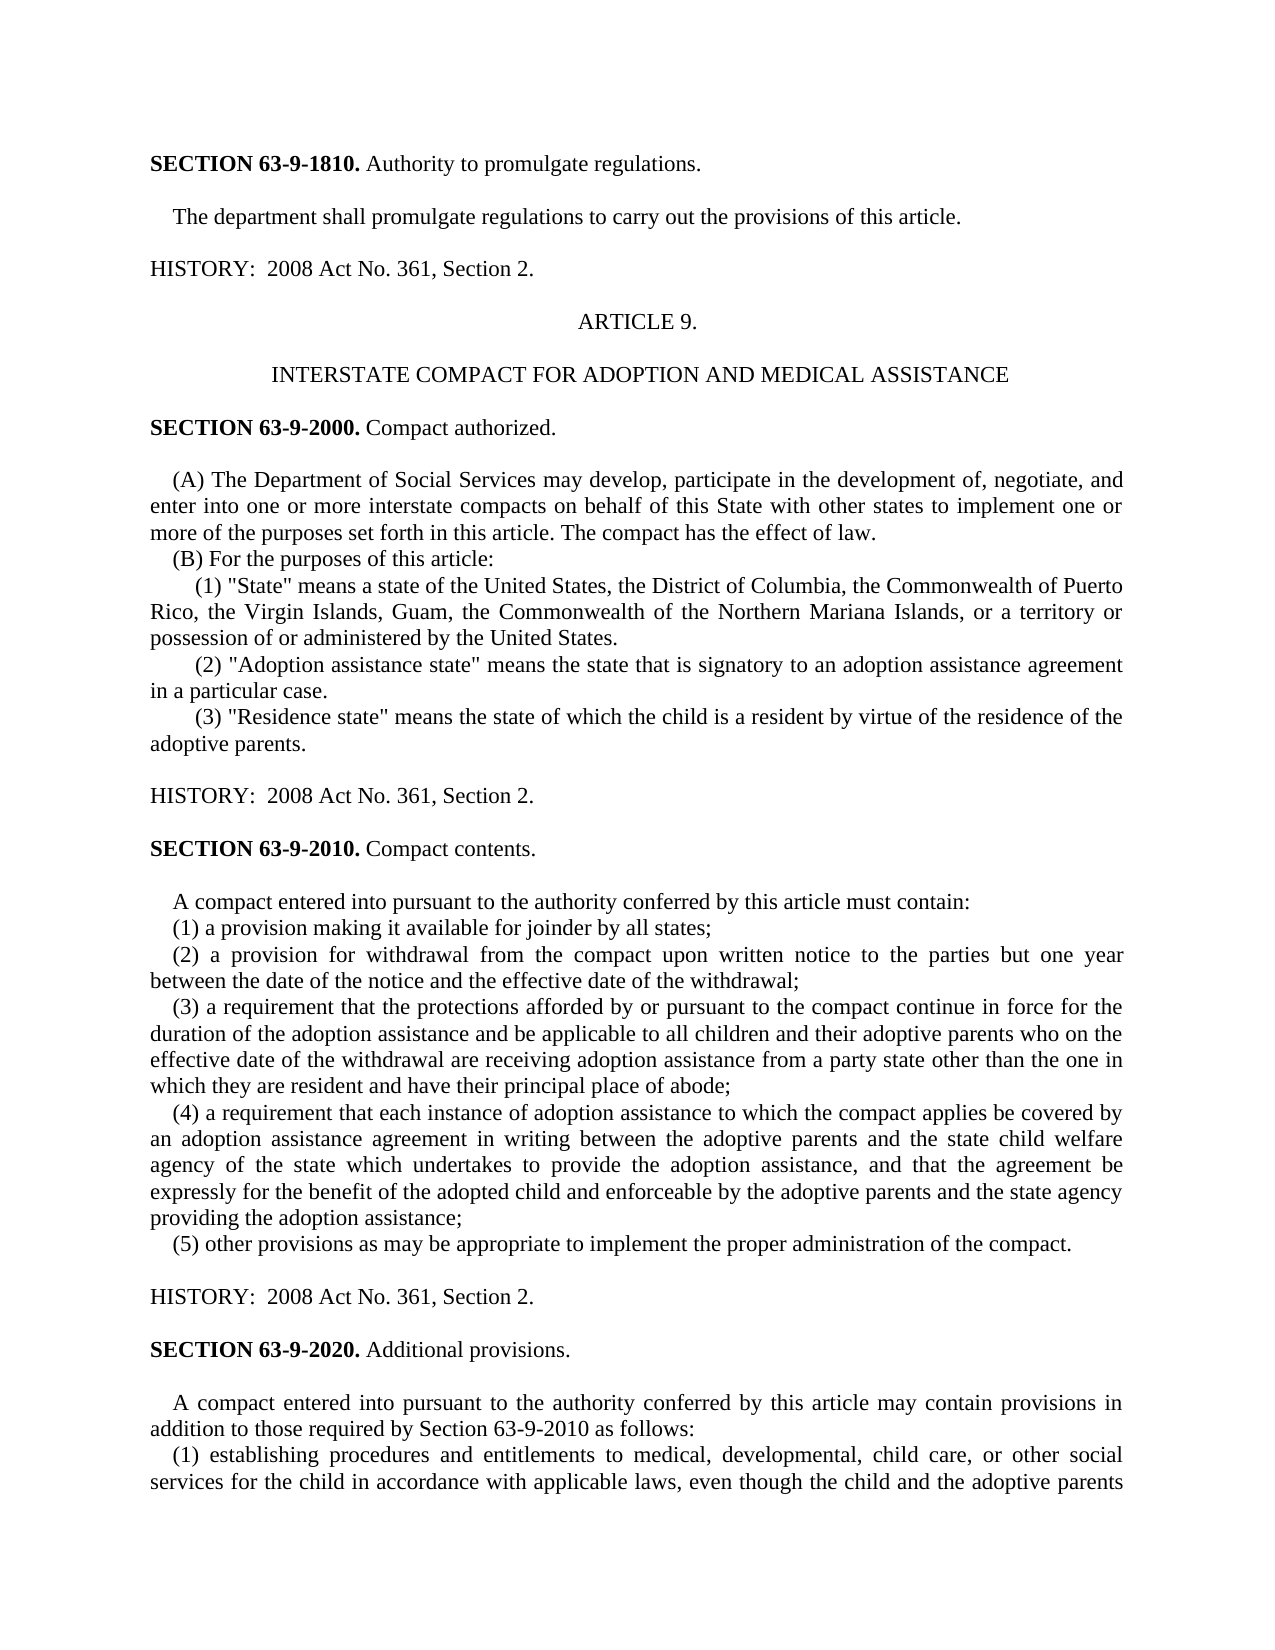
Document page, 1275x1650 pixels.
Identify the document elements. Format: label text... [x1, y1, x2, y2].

text SECTION 63-9-2010. Compact contents. [150, 835, 1125, 862]
text (2) "Adoption assistance state" means the state that is signatory to an adoption assistance agreement in a particular case. [150, 651, 1125, 703]
text HISTORY: 2008 Act No. 361, Section 2. [150, 255, 1125, 282]
text ARTICLE 9. [150, 308, 1125, 334]
text The department shall promulgate regulations to carry out the provisions of this article. [150, 203, 1125, 229]
text HISTORY: 2008 Act No. 361, Section 2. [150, 1283, 1125, 1309]
text A compact entered into pursuant to the authority conferred by this article must contain: [150, 888, 1125, 914]
text (A) The Department of Social Services may develop, participate in the development of, negotiate, and enter into one or more interstate compacts on behalf of this State with other states to implement one or more of the purposes set forth in this article. The compact has the effect of law. [150, 466, 1125, 545]
text SECTION 63-9-2020. Additional provisions. [150, 1336, 1125, 1362]
text A compact entered into pursuant to the authority conferred by this article may contain provisions in addition to those required by Section 63-9-2010 as follows: [150, 1389, 1125, 1441]
text SECTION 63-9-1810. Authority to promulgate regulations. [150, 150, 1125, 176]
text (2) a provision for withdrawal from the compact upon written notice to the parties but one year between the date of the notice and the effective date of the withdrawal; [150, 941, 1125, 993]
text (1) "State" means a state of the United States, the District of Columbia, the Commonwealth of Puerto Rico, the Virgin Islands, Guam, the Commonwealth of the Northern Mariana Islands, or a territory or possession of or administered by the United States. [150, 572, 1125, 651]
text INTERSTATE COMPACT FOR ADOPTION AND MEDICAL ASSISTANCE [150, 361, 1125, 387]
text (4) a requirement that each instance of adoption assistance to which the compact applies be covered by an adoption assistance agreement in writing between the adoptive parents and the state child welfare agency of the state which undertakes to provide the adoption assistance, and that the agreement be expressly for the benefit of the adopted child and enforceable by the adoptive parents and the state agency providing the adoption assistance; [150, 1099, 1125, 1231]
text (B) For the purposes of this article: [150, 545, 1125, 572]
text (1) a provision making it available for joinder by all states; [150, 914, 1125, 941]
text SECTION 63-9-2000. Compact authorized. [150, 413, 1125, 440]
text (5) other provisions as may be appropriate to implement the proper administration of the compact. [150, 1231, 1125, 1257]
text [150, 1441, 1125, 1494]
text (3) "Residence state" means the state of which the child is a resident by virtue of the residence of the adoptive parents. [150, 703, 1125, 756]
text HISTORY: 2008 Act No. 361, Section 2. [150, 782, 1125, 809]
text (3) a requirement that the protections afforded by or pursuant to the compact continue in force for the duration of the adoption assistance and be applicable to all children and their adoptive parents who on the effective date of the withdrawal are receiving adoption assistance from a party state other than the one in which they are resident and have their principal place of abode; [150, 993, 1125, 1099]
